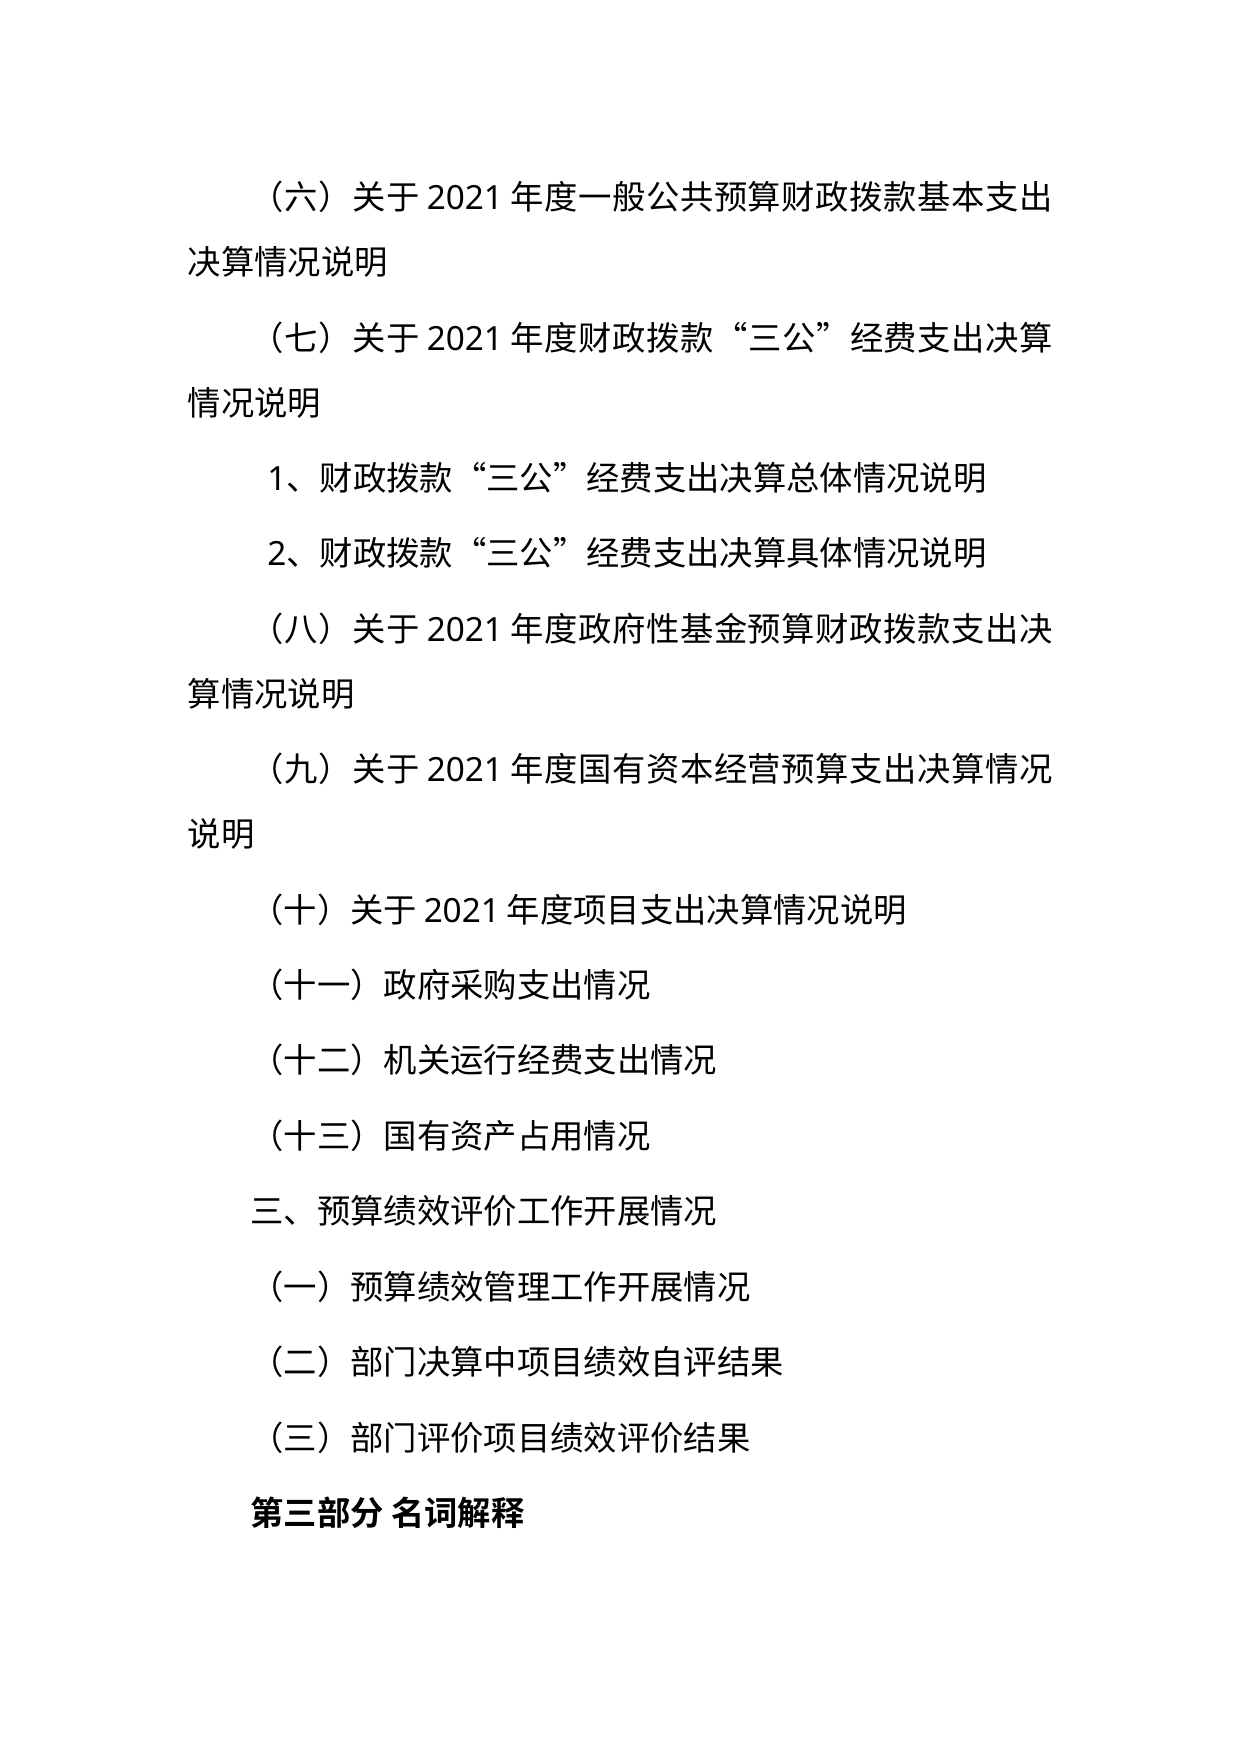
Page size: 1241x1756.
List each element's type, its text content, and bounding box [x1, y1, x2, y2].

text （六）关于2021年度一般公共预算财政拨款基本支出决算情况说明 [187, 163, 1053, 293]
text （十）关于2021年度项目支出决算情况说明 [187, 875, 1053, 940]
text （二）部门决算中项目绩效自评结果 [187, 1328, 1053, 1393]
text （七）关于2021年度财政拨款“三公”经费支出决算情况说明 [187, 303, 1053, 433]
text 第三部分 名词解释 [187, 1478, 1053, 1543]
text （十一）政府采购支出情况 [187, 951, 1053, 1016]
text （一）预算绩效管理工作开展情况 [187, 1252, 1053, 1317]
text （三）部门评价项目绩效评价结果 [187, 1403, 1053, 1468]
text 三、预算绩效评价工作开展情况 [187, 1177, 1053, 1242]
text （八）关于2021年度政府性基金预算财政拨款支出决算情况说明 [187, 594, 1053, 724]
text （十三）国有资产占用情况 [187, 1101, 1053, 1166]
text （九）关于2021年度国有资本经营预算支出决算情况说明 [187, 735, 1053, 865]
text 2、财政拨款“三公”经费支出决算具体情况说明 [187, 519, 1053, 584]
text 1、财政拨款“三公”经费支出决算总体情况说明 [187, 443, 1053, 508]
text （十二）机关运行经费支出情况 [187, 1026, 1053, 1091]
